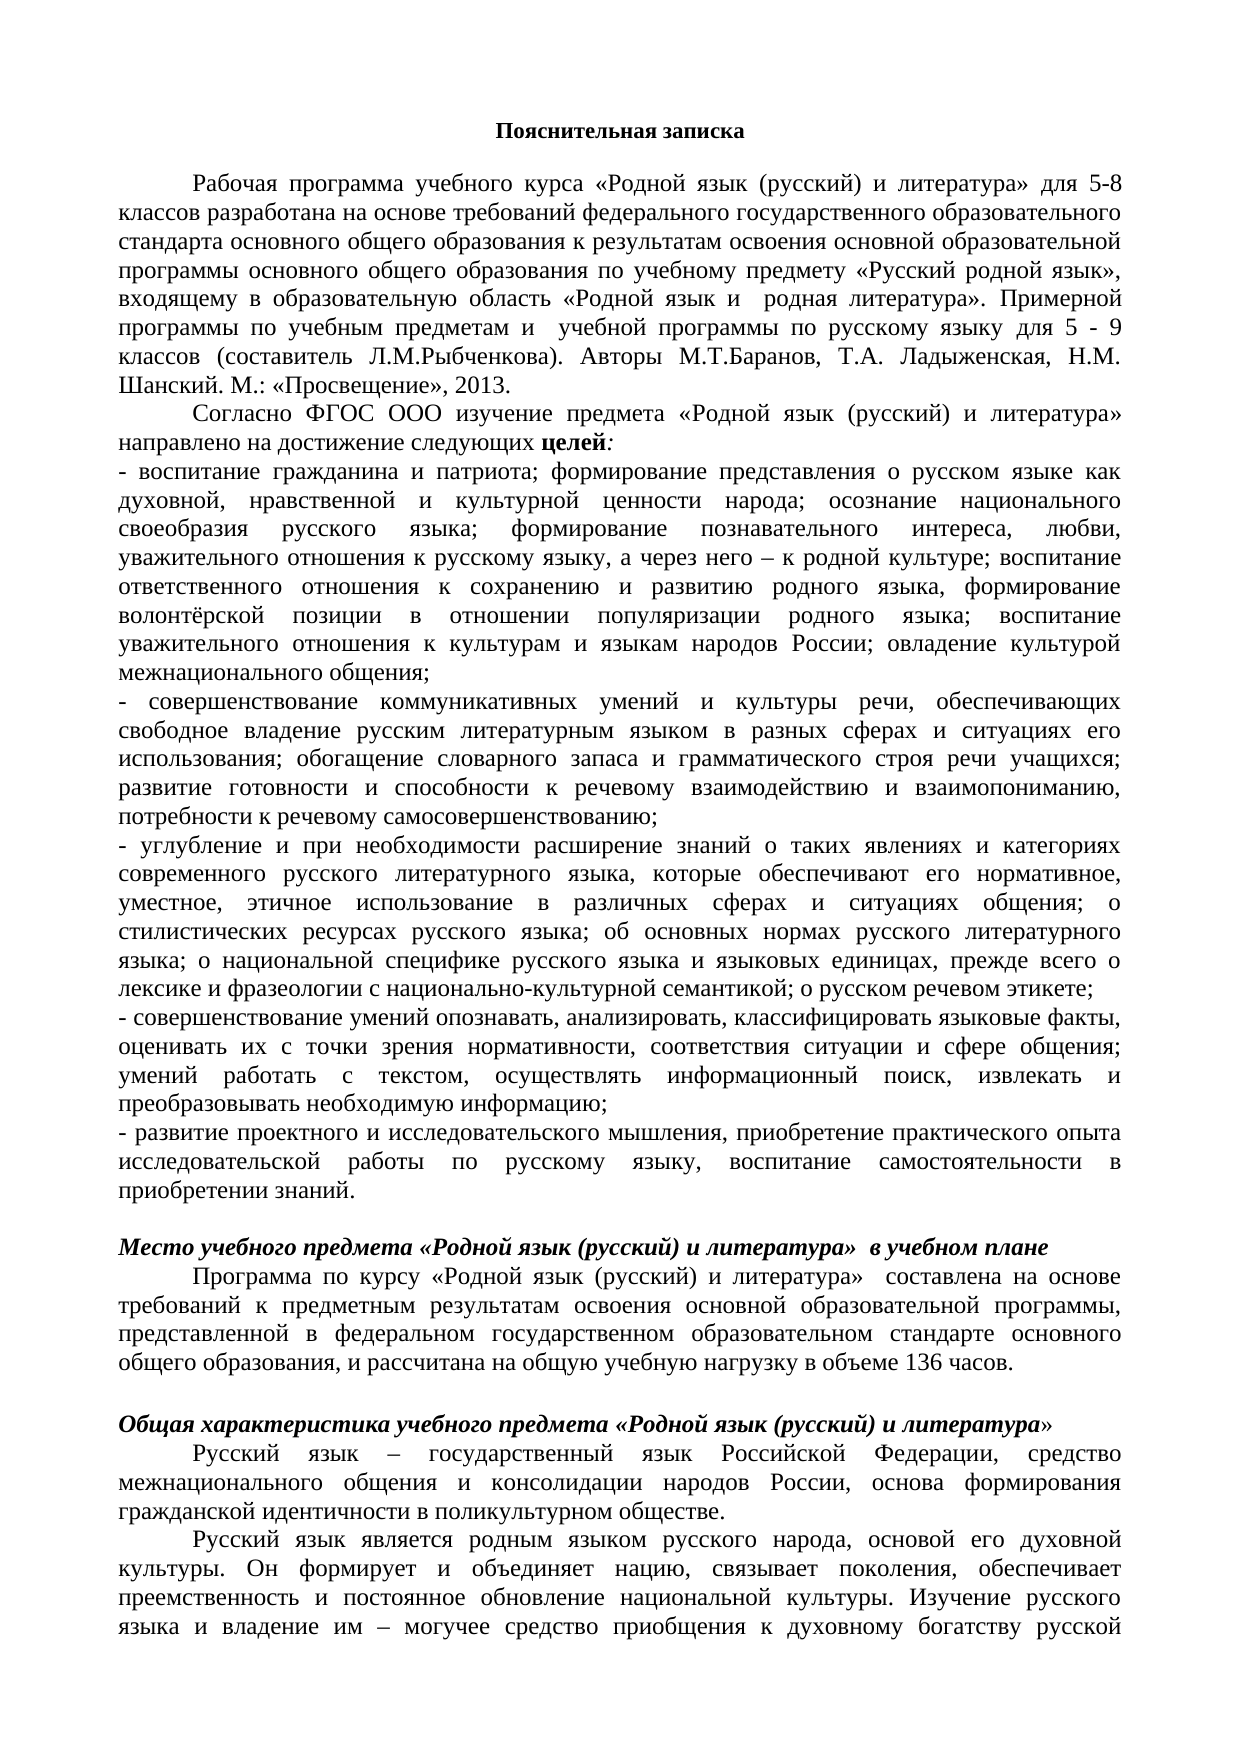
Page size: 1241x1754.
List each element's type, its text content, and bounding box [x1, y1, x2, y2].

text Общая характеристика учебного предмета «Родной язык (русский) и литература» [118, 1409, 1122, 1438]
text Место учебного предмета «Родной язык (русский) и литература» в учебном плане [118, 1232, 1122, 1261]
text - воспитание гражданина и патриота; формирование представления о русском языке как духовной, нравственной и культурной ценности народа; осознание национального своеобразия русского языка; формирование познавательного интереса, любви, уважительного отношения к русскому языку, а через него – к родной культуре; воспитание ответственного отношения к сохранению и развитию родного языка, формирование волонтёрской позиции в отношении популяризации родного языка; воспитание уважительного отношения к культурам и языкам народов России; овладение культурой межнационального общения; [118, 456, 1122, 686]
text Русский язык – государственный язык Российской Федерации, средство межнационального общения и консолидации народов России, основа формирования гражданской идентичности в поликультурном обществе. [118, 1438, 1122, 1524]
text - углубление и при необходимости расширение знаний о таких явлениях и категориях современного русского литературного языка, которые обеспечивают его нормативное, уместное, этичное использование в различных сферах и ситуациях общения; о стилистических ресурсах русского языка; об основных нормах русского литературного языка; о национальной специфике русского языка и языковых единицах, прежде всего о лексике и фразеологии с национально-культурной семантикой; о русском речевом этикете; [118, 830, 1122, 1002]
text Рабочая программа учебного курса «Родной язык (русский) и литература» для 5-8 классов разработана на основе требований федерального государственного образовательного стандарта основного общего образования к результатам освоения основной образовательной программы основного общего образования по учебному предмету «Русский родной язык», входящему в образовательную область «Родной язык и родная литература». Примерной программы по учебным предметам и учебной программы по русскому языку для 5 - 9 классов (составитель Л.М.Рыбченкова). Авторы М.Т.Баранов, Т.А. Ладыженская, Н.М. Шанский. М.: «Просвещение», 2013. [118, 168, 1122, 398]
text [118, 1524, 1122, 1639]
text Пояснительная записка [118, 117, 1122, 144]
text Согласно ФГОС ООО изучение предмета «Родной язык (русский) и литература» направлено на достижение следующих целей: [118, 398, 1122, 456]
text Программа по курсу «Родной язык (русский) и литература» составлена на основе требований к предметным результатам освоения основной образовательной программы, представленной в федеральном государственном образовательном стандарте основного общего образования, и рассчитана на общую учебную нагрузку в объеме 136 часов. [118, 1261, 1122, 1376]
text - развитие проектного и исследовательского мышления, приобретение практического опыта исследовательской работы по русскому языку, воспитание самостоятельности в приобретении знаний. [118, 1117, 1122, 1203]
text - совершенствование умений опознавать, анализировать, классифицировать языковые факты, оценивать их с точки зрения нормативности, соответствия ситуации и сфере общения; умений работать с текстом, осуществлять информационный поиск, извлекать и преобразовывать необходимую информацию; [118, 1002, 1122, 1117]
text - совершенствование коммуникативных умений и культуры речи, обеспечивающих свободное владение русским литературным языком в разных сферах и ситуациях его использования; обогащение словарного запаса и грамматического строя речи учащихся; развитие готовности и способности к речевому взаимодействию и взаимопониманию, потребности к речевому самосовершенствованию; [118, 686, 1122, 830]
